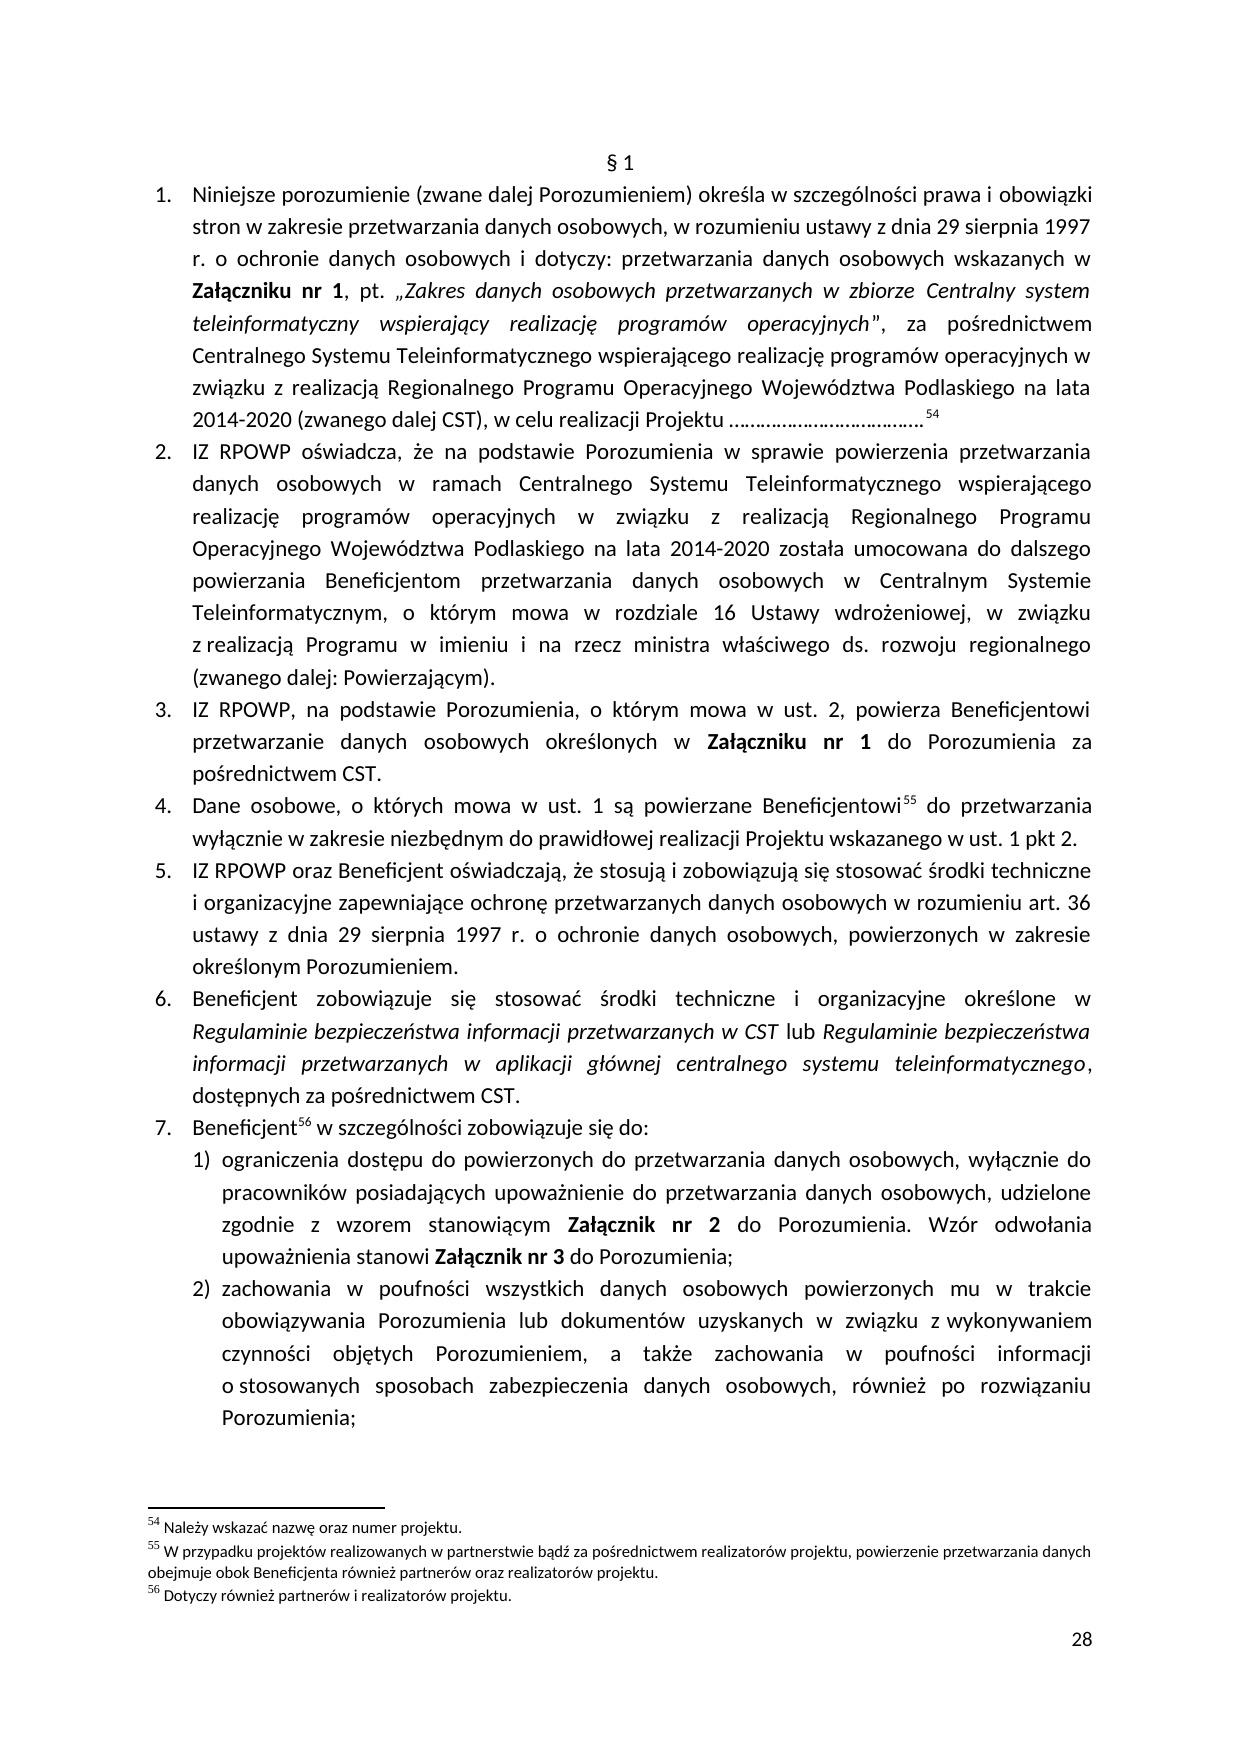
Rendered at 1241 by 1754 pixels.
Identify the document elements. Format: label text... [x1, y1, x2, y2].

list IZ RPOWP oraz Beneficjent oświadczają, że stosują i zobowiązują się stosować środki techniczne i organizacyjne zapewniające ochronę przetwarzanych danych osobowych w rozumieniu art. 36 ustawy z dnia 29 sierpnia 1997 r. o ochronie danych osobowych, powierzonych w zakresie określonym Porozumieniem. [154, 856, 1092, 980]
list IZ RPOWP oświadcza, że na podstawie Porozumienia w sprawie powierzenia przetwarzania danych osobowych w ramach Centralnego Systemu Teleinformatycznego wspierającego realizację programów operacyjnych w związku z realizacją Regionalnego Programu Operacyjnego Województwa Podlaskiego na lata 2014-2020 została umocowana do dalszego powierzania Beneficjentom przetwarzania danych osobowych w Centralnym Systemie Teleinformatycznym, o którym mowa w rozdziale 16 Ustawy wdrożeniowej, w związku z realizacją Programu w imieniu i na rzecz ministra właściwego ds. rozwoju regionalnego (zwanego dalej: Powierzającym). [154, 437, 1092, 691]
list ograniczenia dostępu do powierzonych do przetwarzania danych osobowych, wyłącznie do pracowników posiadających upoważnienie do przetwarzania danych osobowych, udzielone zgodnie z wzorem stanowiącym Załącznik nr 2 do Porozumienia. Wzór odwołania upoważnienia stanowi Załącznik nr 3 do Porozumienia; [192, 1146, 1092, 1270]
list IZ RPOWP, na podstawie Porozumienia, o którym mowa w ust. 2, powierza Beneficjentowi przetwarzanie danych osobowych określonych w Załączniku nr 1 do Porozumienia za pośrednictwem CST. [154, 695, 1092, 787]
text § 1 [148, 148, 1092, 176]
list Niniejsze porozumienie (zwane dalej Porozumieniem) określa w szczególności prawa i obowiązki stron w zakresie przetwarzania danych osobowych, w rozumieniu ustawy z dnia 29 sierpnia 1997 r. o ochronie danych osobowych i dotyczy: przetwarzania danych osobowych wskazanych w Załączniku nr . „Zakres danych osobowych przetwarzanych w zbiorze Centralny system teleinformatyczny wspierający realizację programów operacyjnych”, za pośrednictwem Centralnego Systemu Teleinformatycznego wspierającego realizację programów operacyjnych w związku z realizacją Regionalnego Programu Operacyjnego Województwa Podlaskiego na lata 2014-2020 (zwanego dalej CST), w celu realizacji Projektu ………………………………. [154, 180, 1092, 433]
list Beneficjent w szczególności zobowiązuje się do: [154, 1113, 1092, 1141]
list Dane osobowe, o których mowa w ust. 1 są powierzane Beneficjentowi do przetwarzania wyłącznie w zakresie niezbędnym do prawidłowej realizacji Projektu wskazanego w ust. 1 pkt 2. [154, 791, 1092, 852]
list Beneficjent zobowiązuje się stosować środki techniczne i organizacyjne określone w Regulaminie bezpieczeństwa informacji przetwarzanych w CST lub Regulaminie bezpieczeństwa informacji przetwarzanych w aplikacji głównej centralnego systemu teleinformatycznego, dostępnych za pośrednictwem CST. [154, 984, 1092, 1109]
list zachowania w poufności wszystkich danych osobowych powierzonych mu w trakcie obowiązywania Porozumienia lub dokumentów uzyskanych w związku z wykonywaniem czynności objętych Porozumieniem, a także zachowania w poufności informacji o stosowanych sposobach zabezpieczenia danych osobowych, również po rozwiązaniu Porozumienia; [192, 1274, 1092, 1431]
